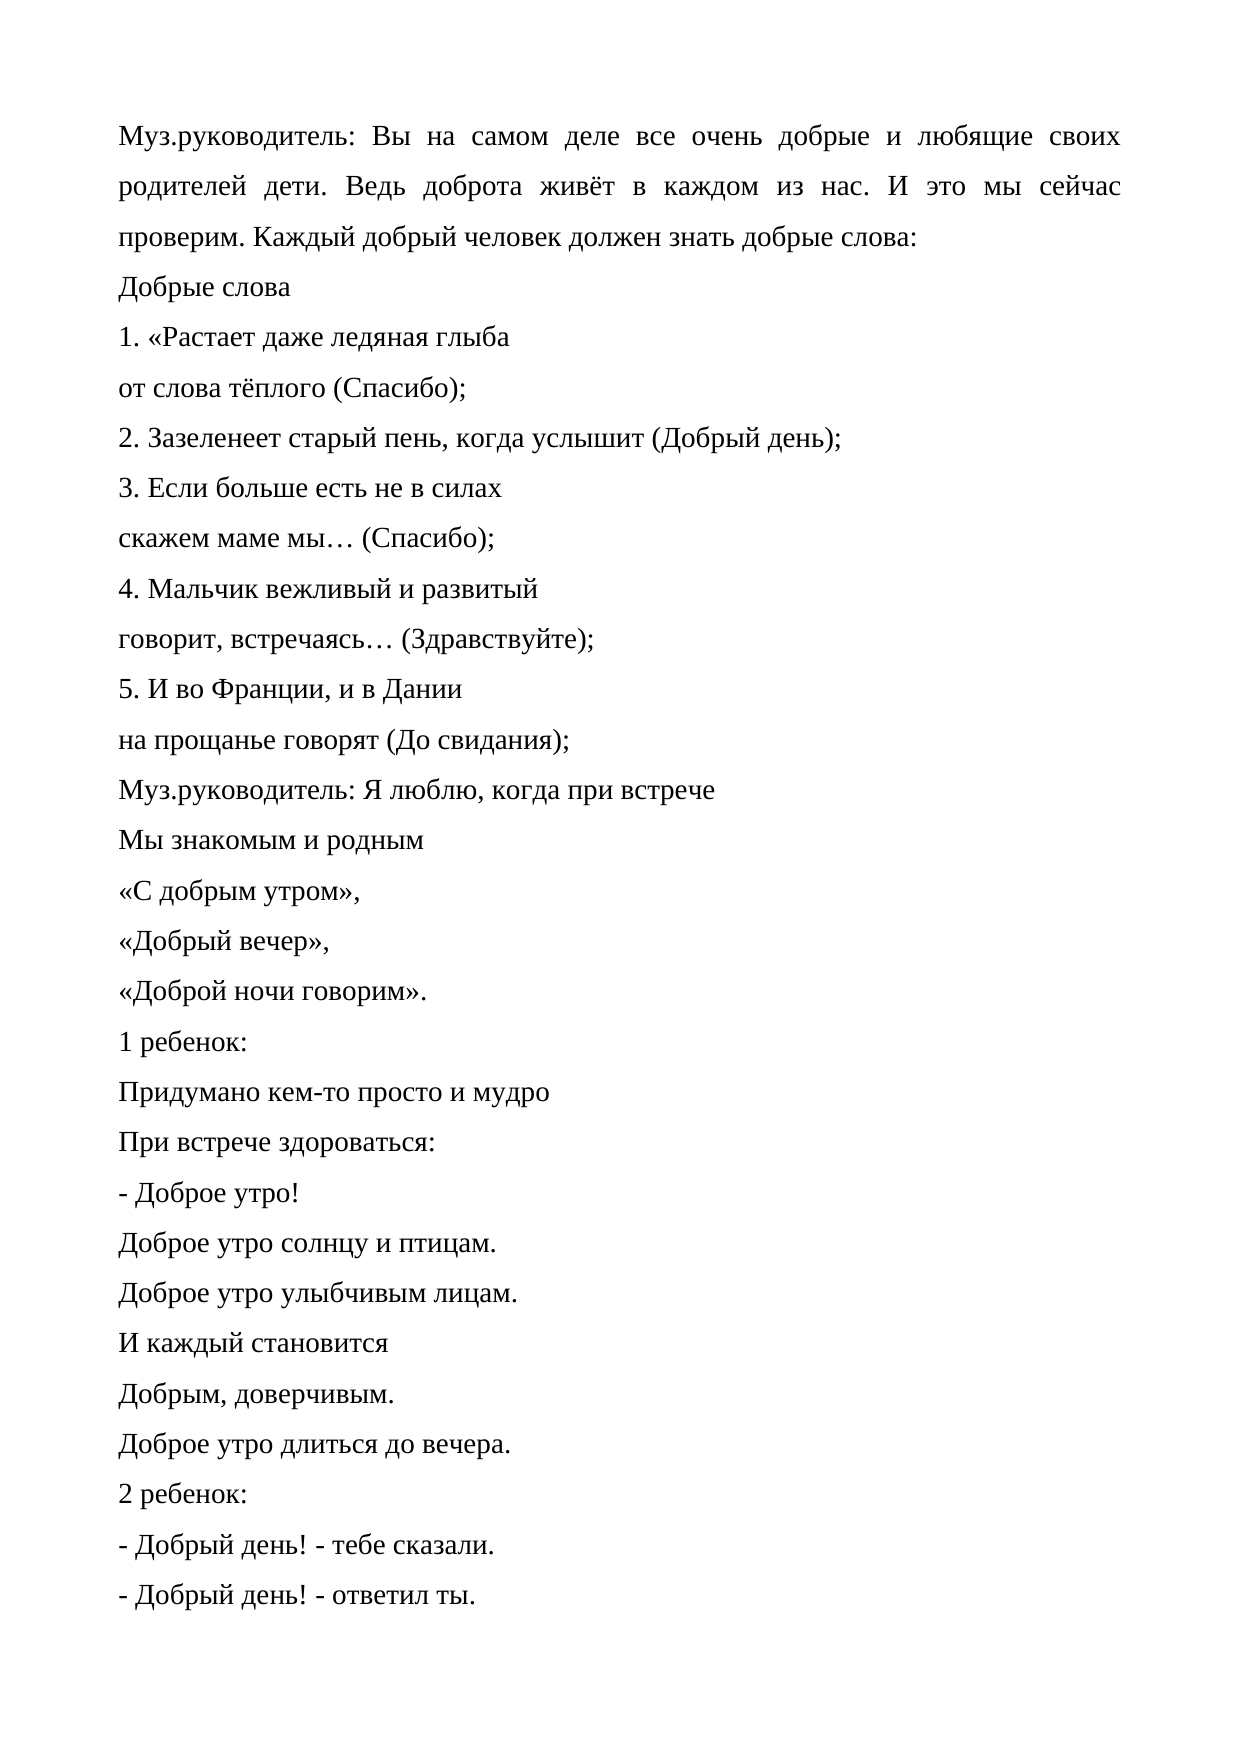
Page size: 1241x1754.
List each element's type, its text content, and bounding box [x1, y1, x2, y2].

text Муз.руководитель: Я люблю, когда при встрече [118, 772, 1122, 806]
text - Доброе утро! [118, 1175, 1122, 1208]
text И каждый становится [118, 1326, 1122, 1359]
text Добрым, доверчивым. [118, 1376, 1122, 1409]
text Мы знакомым и родным [118, 822, 1122, 856]
text скажем маме мы… (Спасибо); [118, 521, 1122, 554]
text от слова тёплого (Спасибо); [118, 370, 1122, 403]
text Доброе утро солнцу и птицам. [118, 1225, 1122, 1258]
text При встрече здороваться: [118, 1124, 1122, 1158]
text «Добрый вечер», [118, 923, 1122, 957]
text «С добрым утром», [118, 873, 1122, 906]
text 1. «Растает даже ледяная глыба [118, 319, 1122, 353]
text говорит, встречаясь… (Здравствуйте); [118, 621, 1122, 655]
text - Добрый день! - ответил ты. [118, 1577, 1122, 1611]
text Муз.руководитель: Вы на самом деле все очень добрые и любящие своих родителей дети. Ведь доброта живёт в каждом из нас. И это мы сейчас проверим. Каждый добрый человек должен знать добрые слова: [118, 118, 1122, 252]
text 5. И во Франции, и в Дании [118, 672, 1122, 705]
text «Доброй ночи говорим». [118, 973, 1122, 1007]
text Придумано кем-то просто и мудро [118, 1074, 1122, 1108]
text Доброе утро длиться до вечера. [118, 1426, 1122, 1460]
text 3. Если больше есть не в силах [118, 470, 1122, 504]
text Доброе утро улыбчивым лицам. [118, 1275, 1122, 1309]
text 2. Зазеленеет старый пень, когда услышит (Добрый день); [118, 420, 1122, 453]
text 4. Мальчик вежливый и развитый [118, 571, 1122, 604]
text Добрые слова [118, 269, 1122, 303]
text 1 ребенок: [118, 1024, 1122, 1057]
text 2 ребенок: [118, 1477, 1122, 1510]
text на прощанье говорят (До свидания); [118, 722, 1122, 755]
text - Добрый день! - тебе сказали. [118, 1527, 1122, 1560]
